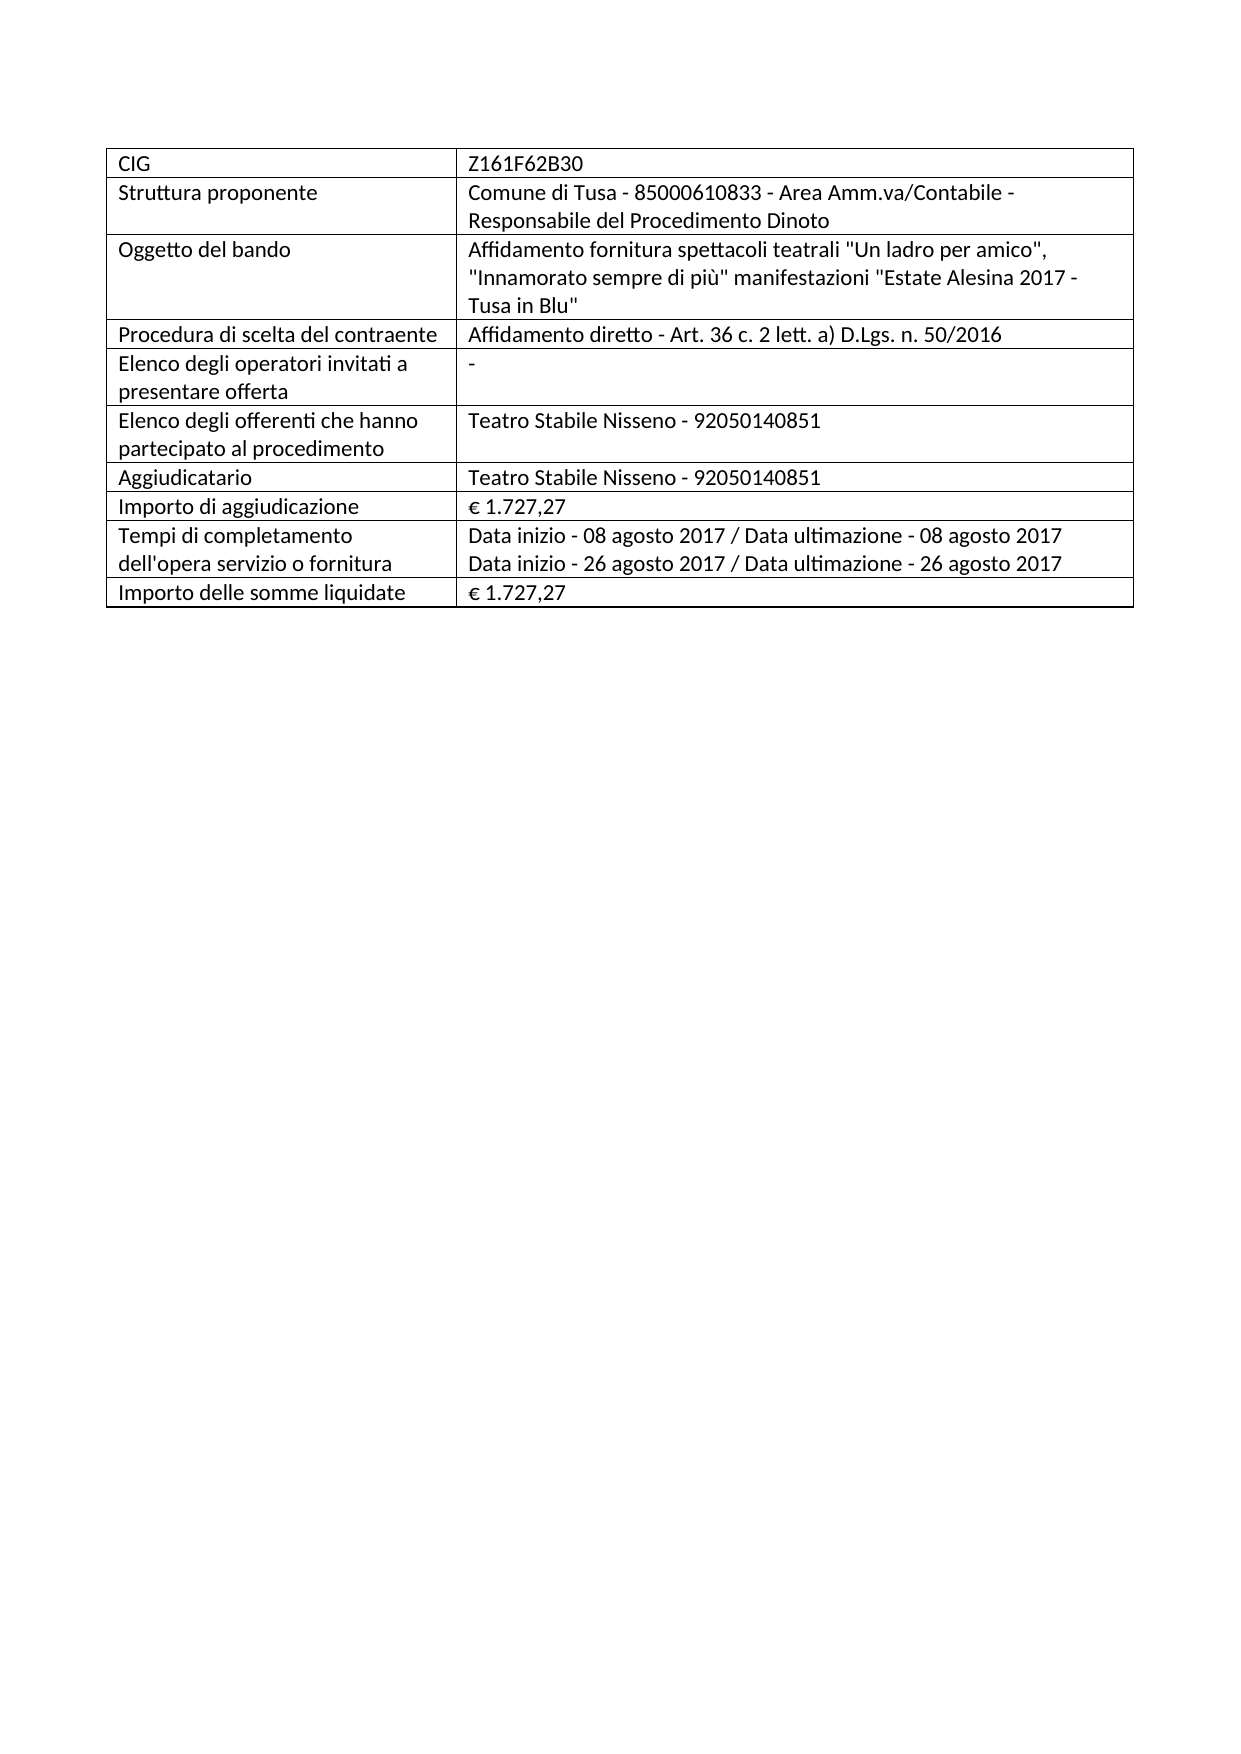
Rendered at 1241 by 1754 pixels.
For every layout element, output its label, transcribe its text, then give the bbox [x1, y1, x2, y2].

table_cell Comune di Tusa - 85000610833 - Area Amm.va/Contabile - Responsabile del Procedimento Dinoto [457, 178, 1133, 234]
table_cell Affidamento fornitura spettacoli teatrali "Un ladro per amico", "Innamorato sempre di più" manifestazioni "Estate Alesina 2017 - Tusa in Blu" [457, 235, 1133, 319]
table_header Z161F62B30 [457, 149, 1133, 177]
table_cell Elenco degli operatori invitati a presentare offerta [107, 349, 456, 405]
table_cell - [457, 349, 1133, 405]
table_cell Teatro Stabile Nisseno - 92050140851 [457, 406, 1133, 462]
table_cell Procedura di scelta del contraente [107, 320, 456, 348]
table_cell € 1.727,27 [457, 578, 1133, 606]
table_cell Aggiudicatario [107, 463, 456, 491]
table_header CIG [107, 149, 456, 177]
table_cell Data inizio - 08 agosto 2017 / Data ultimazione - 08 agosto 2017 Data inizio - 26 agosto 2017 / Data ultimazione - 26 agosto 2017 [457, 521, 1133, 577]
table_cell Struttura proponente [107, 178, 456, 234]
table_cell Tempi di completamento dell'opera servizio o fornitura [107, 521, 456, 577]
table_cell Oggetto del bando [107, 235, 456, 319]
table_cell Importo di aggiudicazione [107, 492, 456, 520]
table_cell Teatro Stabile Nisseno - 92050140851 [457, 463, 1133, 491]
table_cell Elenco degli offerenti che hanno partecipato al procedimento [107, 406, 456, 462]
table_cell Affidamento diretto - Art. 36 c. 2 lett. a) D.Lgs. n. 50/2016 [457, 320, 1133, 348]
table_cell € 1.727,27 [457, 492, 1133, 520]
table_cell Importo delle somme liquidate [107, 578, 456, 606]
